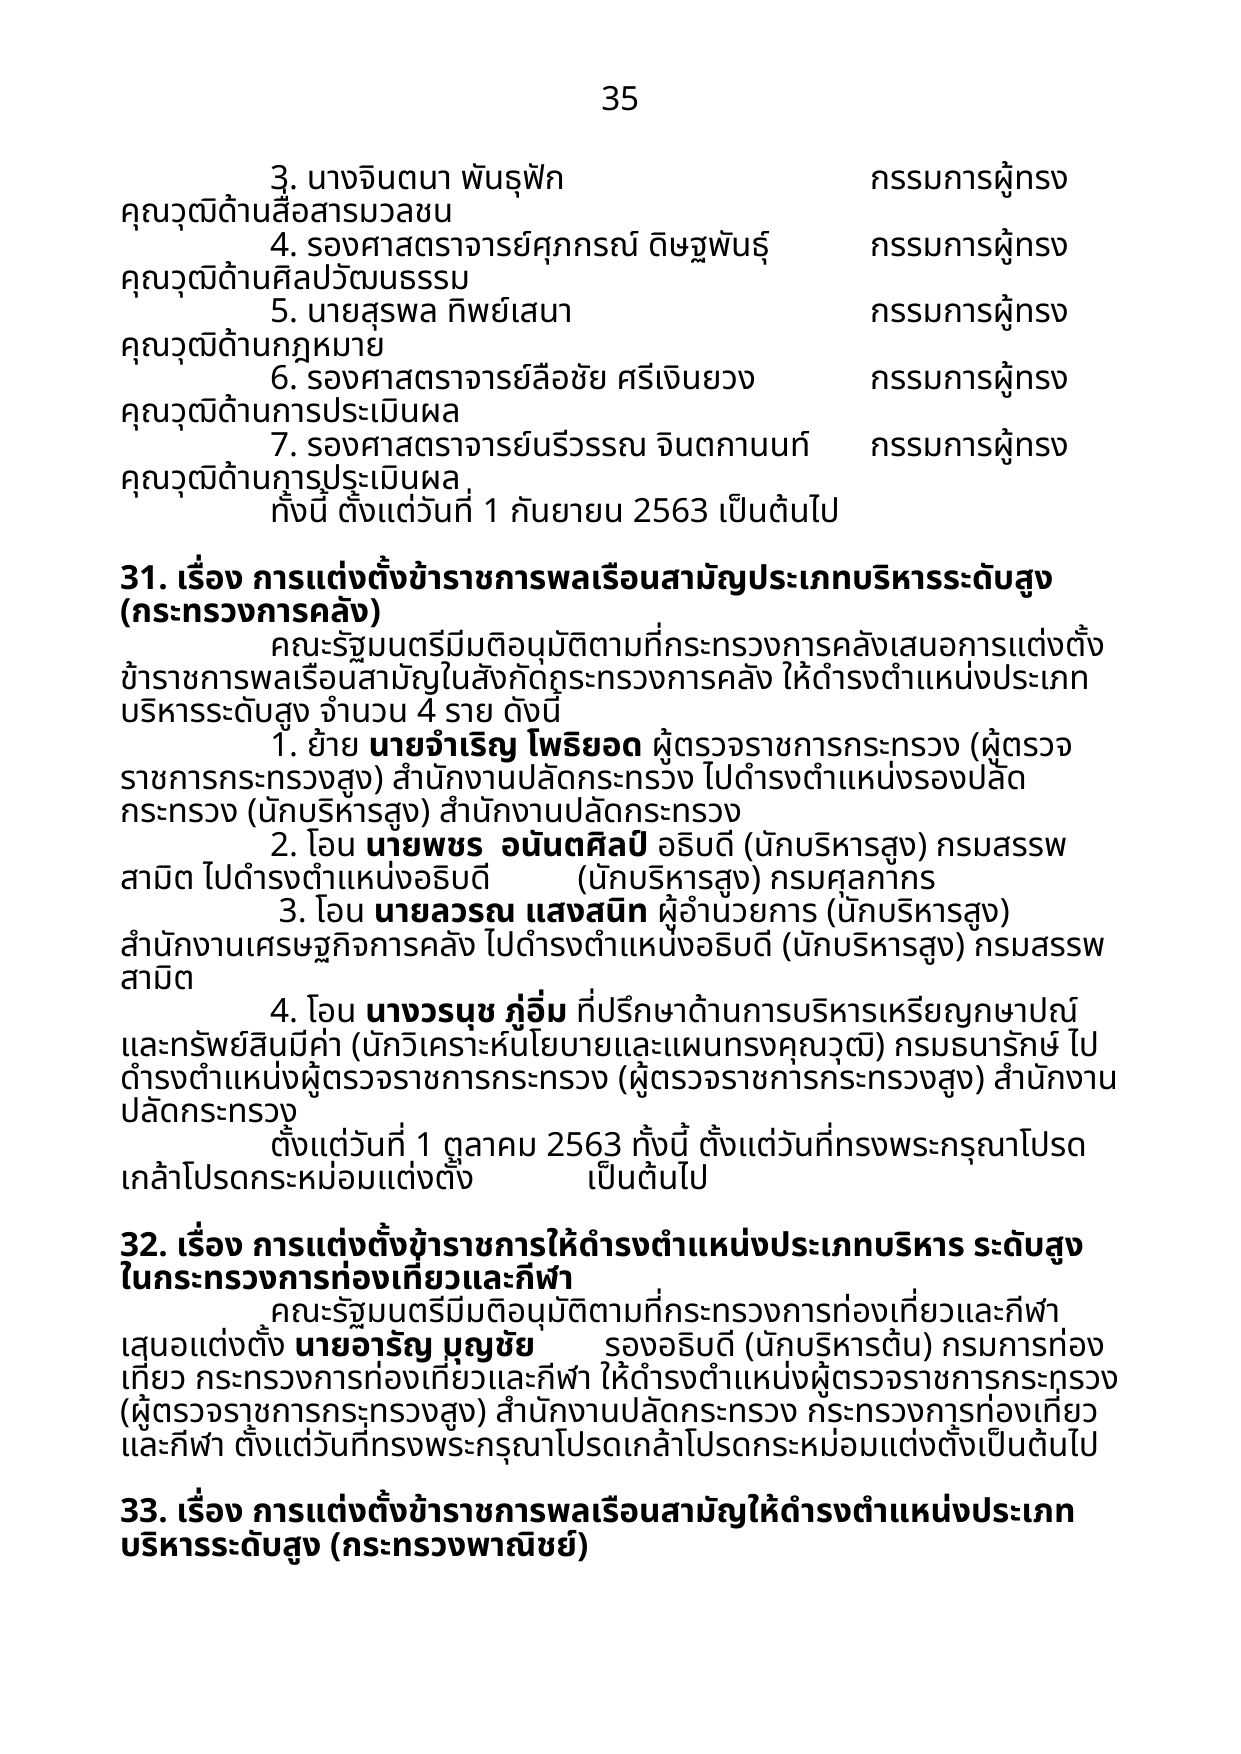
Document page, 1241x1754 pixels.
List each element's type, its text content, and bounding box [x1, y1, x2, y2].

text 1. ย้าย นายจำเริญ โพธิยอด ผู้ตรวจราชการกระทรวง (ผู้ตรวจราชการกระทรวงสูง) สำนักงานปลัดกระทรวง ไปดำรงตำแหน่งรองปลัดกระทรวง (นักบริหารสูง) สำนักงานปลัดกระทรวง [120, 729, 1120, 829]
text 32. เรื่อง การแต่งตั้งข้าราชการให้ดำรงตำแหน่งประเภทบริหาร ระดับสูง ในกระทรวงการท่องเที่ยวและกีฬา [120, 1229, 1120, 1296]
text 3. โอน นายลวรณ แสงสนิท ผู้อำนวยการ (นักบริหารสูง) สำนักงานเศรษฐกิจการคลัง ไปดำรงตำแหน่งอธิบดี (นักบริหารสูง) กรมสรรพสามิต [120, 896, 1120, 996]
text 6. รองศาสตราจารย์ลือชัย ศรีเงินยวง กรรมการผู้ทรงคุณวุฒิด้านการประเมินผล [120, 363, 1120, 429]
text ตั้งแต่วันที่ 1 ตุลาคม 2563 ทั้งนี้ ตั้งแต่วันที่ทรงพระกรุณาโปรดเกล้าโปรดกระหม่อมแต่งตั้ง เป็นต้นไป [120, 1129, 1120, 1196]
text 33. เรื่อง การแต่งตั้งข้าราชการพลเรือนสามัญให้ดำรงตำแหน่งประเภทบริหารระดับสูง (กระทรวงพาณิชย์) [120, 1496, 1120, 1563]
text 3. นางจินตนา พันธุฟัก กรรมการผู้ทรงคุณวุฒิด้านสื่อสารมวลชน [120, 163, 1120, 229]
text 31. เรื่อง การแต่งตั้งข้าราชการพลเรือนสามัญประเภทบริหารระดับสูง (กระทรวงการคลัง) [120, 563, 1120, 629]
text 2. โอน นายพชร อนันตศิลป์ อธิบดี (นักบริหารสูง) กรมสรรพสามิต ไปดำรงตำแหน่งอธิบดี (นักบริหารสูง) กรมศุลกากร [120, 829, 1120, 896]
text คณะรัฐมนตรีมีมติอนุมัติตามที่กระทรวงการท่องเที่ยวและกีฬาเสนอแต่งตั้ง นายอารัญ บุญชัย รองอธิบดี (นักบริหารต้น) กรมการท่องเที่ยว กระทรวงการท่องเที่ยวและกีฬา ให้ดำรงตำแหน่งผู้ตรวจราชการกระทรวง (ผู้ตรวจราชการกระทรวงสูง) สำนักงานปลัดกระทรวง กระทรวงการท่องเที่ยวและกีฬา ตั้งแต่วันที่ทรงพระกรุณาโปรดเกล้าโปรดกระหม่อมแต่งตั้งเป็นต้นไป [120, 1296, 1120, 1463]
text ทั้งนี้ ตั้งแต่วันที่ 1 กันยายน 2563 เป็นต้นไป [120, 496, 1120, 529]
text 5. นายสุรพล ทิพย์เสนา กรรมการผู้ทรงคุณวุฒิด้านกฎหมาย [120, 296, 1120, 363]
text 7. รองศาสตราจารย์นรีวรรณ จินตกานนท์ กรรมการผู้ทรงคุณวุฒิด้านการประเมินผล [120, 429, 1120, 496]
text 4. โอน นางวรนุช ภู่อิ่ม ที่ปรึกษาด้านการบริหารเหรียญกษาปณ์และทรัพย์สินมีค่า (นักวิเคราะห์นโยบายและแผนทรงคุณวุฒิ) กรมธนารักษ์ ไปดำรงตำแหน่งผู้ตรวจราชการกระทรวง (ผู้ตรวจราชการกระทรวงสูง) สำนักงานปลัดกระทรวง [120, 996, 1120, 1129]
text 4. รองศาสตราจารย์ศุภกรณ์ ดิษฐพันธุ์ กรรมการผู้ทรงคุณวุฒิด้านศิลปวัฒนธรรม [120, 229, 1120, 296]
text คณะรัฐมนตรีมีมติอนุมัติตามที่กระทรวงการคลังเสนอการแต่งตั้งข้าราชการพลเรือนสามัญในสังกัดกระทรวงการคลัง ให้ดำรงตำแหน่งประเภทบริหารระดับสูง จำนวน 4 ราย ดังนี้ [120, 629, 1120, 729]
